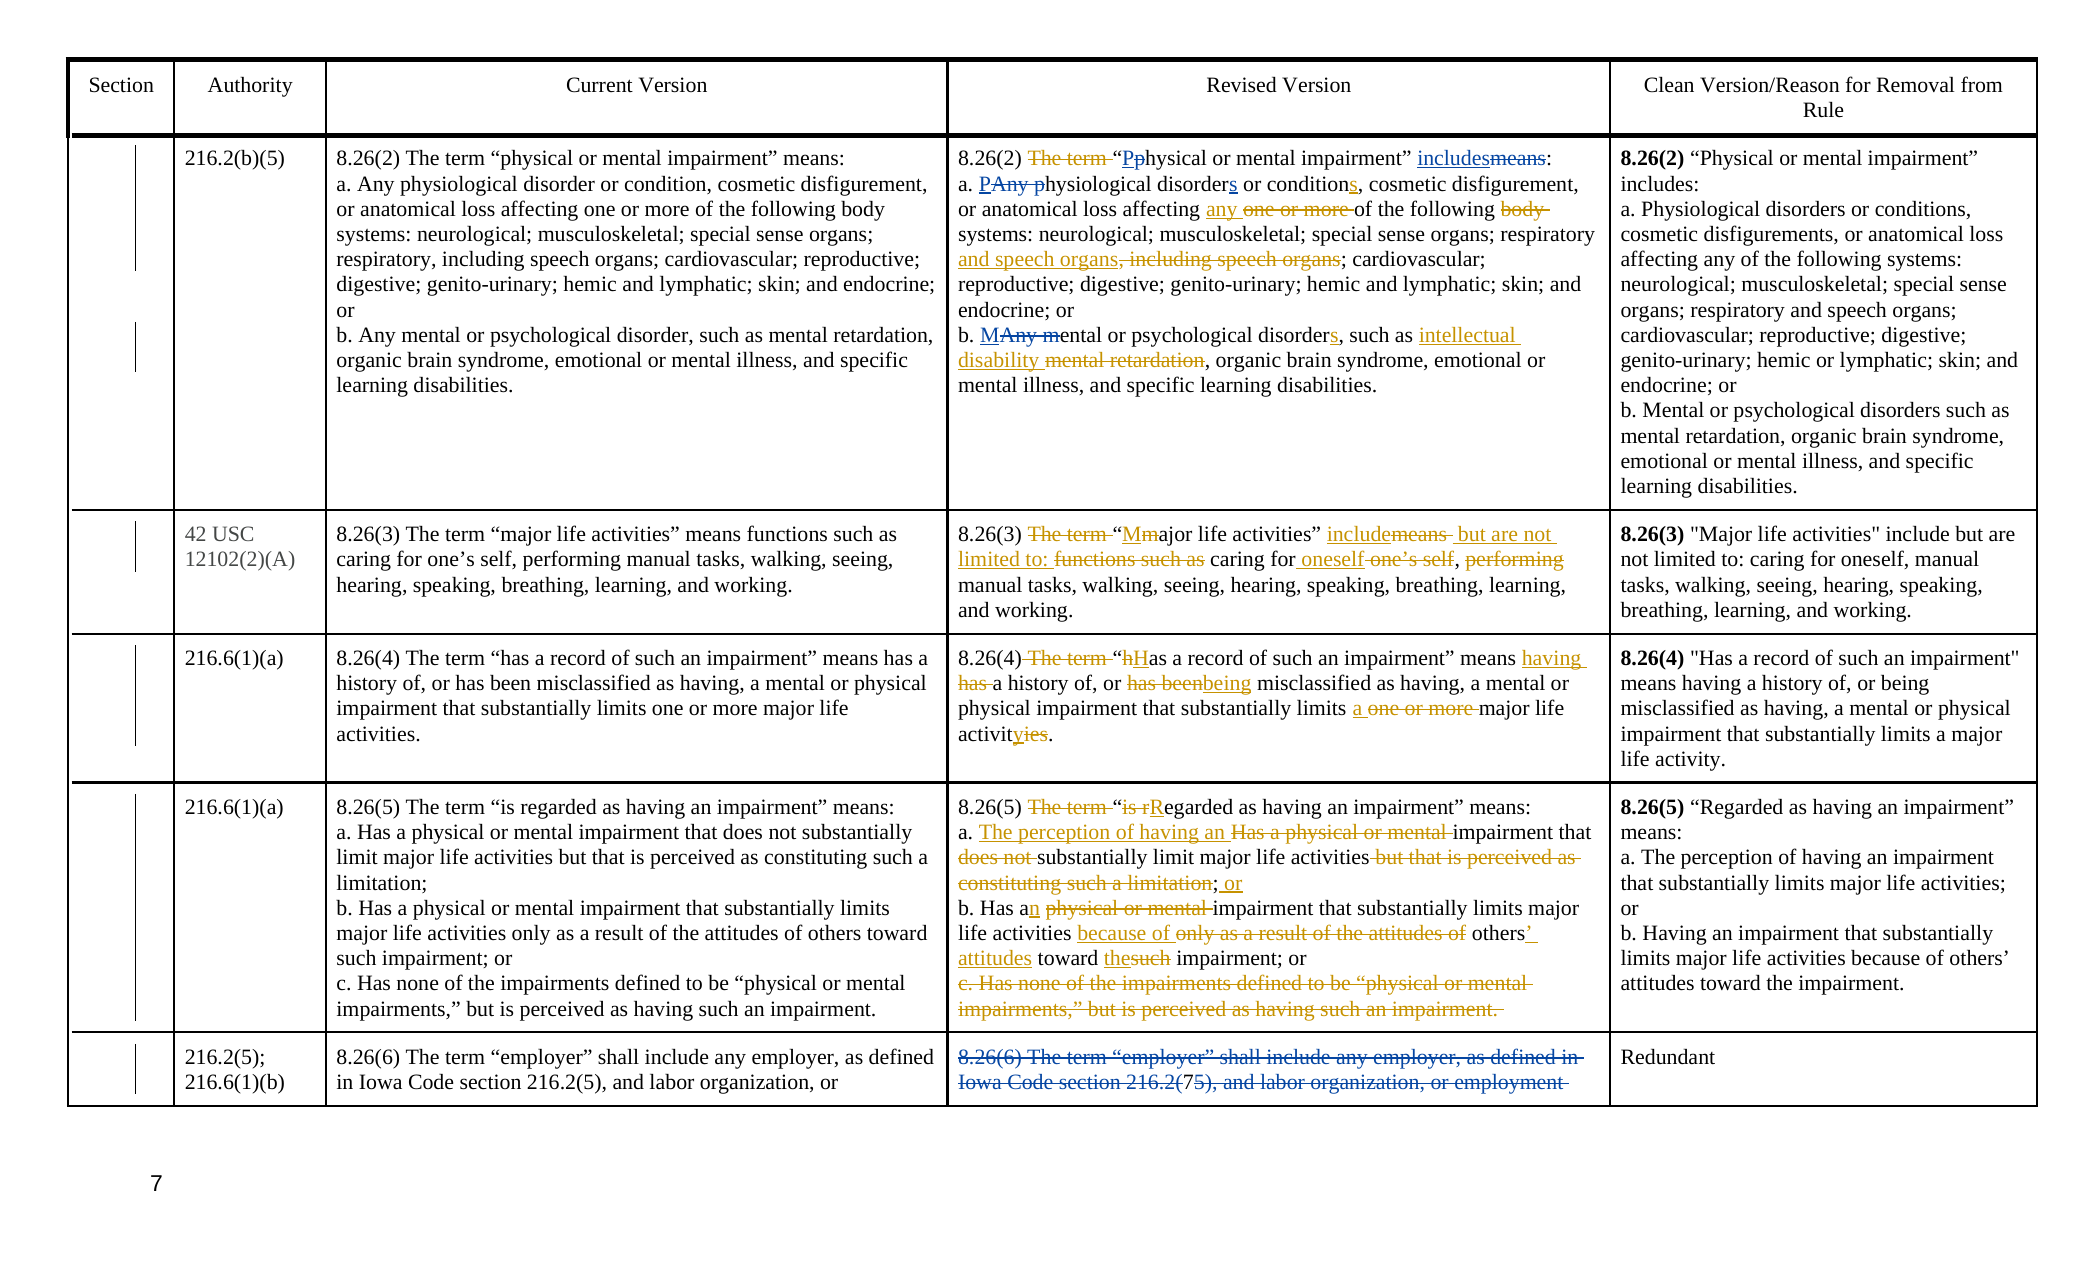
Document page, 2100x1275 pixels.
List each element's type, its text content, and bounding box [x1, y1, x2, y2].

table_header Section [70, 62, 173, 133]
table_cell 8.26(2) “Physical or mental impairment” includes: a. Physiological disorders or conditions, cosmetic disfigurements, or anatomical loss affecting any of the following systems: neurological; musculoskeletal; special sense organs; respiratory and speech organs; cardiovascular; reproductive; digestive; genito-urinary; hemic or lymphatic; skin; and endocrine; or b. Mental or psychological disorders such as mental retardation, organic brain syndrome, emotional or mental illness, and specific learning disabilities. [1611, 138, 2036, 509]
table_cell Redundant [1611, 1033, 2036, 1104]
table_header Current Version [327, 62, 946, 133]
table_header Authority [175, 62, 325, 133]
table_cell 8.26(5) “egarded as having an impairment” means: a. impairment that substantially limit major life activities; b. Has a impairment that substantially limits major life activities others toward impairment; or [949, 784, 1609, 1031]
table_header Revised Version [949, 62, 1609, 133]
table_cell 8.26(4) "Has a record of such an impairment" means having a history of, or being misclassified as having, a mental or physical impairment that substantially limits a major life activity. [1611, 635, 2036, 781]
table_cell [327, 1033, 946, 1104]
table_header Clean Version/Reason for Removal from Rule [1611, 62, 2036, 133]
table_cell [69, 133, 173, 509]
table_cell 216.2(5); 216.6(1)(b) [175, 1033, 325, 1104]
table_cell 216.2(b)(5) [175, 138, 325, 509]
table_cell 8.26(2) The term “physical or mental impairment” means: a. Any physiological disorder or condition, cosmetic disfigurement, or anatomical loss affecting one or more of the following body systems: neurological; musculoskeletal; special sense organs; respiratory, including speech organs; cardiovascular; reproductive; digestive; genito-urinary; hemic and lymphatic; skin; and endocrine; or b. Any mental or psychological disorder, such as mental retardation, organic brain syndrome, emotional or mental illness, and specific learning disabilities. [327, 138, 946, 509]
table_cell 8.26(4) The term “has a record of such an impairment” means has a history of, or has been misclassified as having, a mental or physical impairment that substantially limits one or more major life activities. [327, 635, 946, 781]
table_cell [69, 781, 173, 1031]
table_cell 8.26(5) The term “is regarded as having an impairment” means: a. Has a physical or mental impairment that does not substantially limit major life activities but that is perceived as constituting such a limitation; b. Has a physical or mental impairment that substantially limits major life activities only as a result of the attitudes of others toward such impairment; or c. Has none of the impairments defined to be “physical or mental impairments,” but is perceived as having such an impairment. [327, 784, 946, 1031]
table_cell 8.26(4)“as a record of such an impairment” means a history of, or misclassified as having, a mental or physical impairment that substantially limits major life activit. [949, 635, 1609, 781]
table_cell 216.6(1)(a) [175, 635, 325, 781]
table_cell 216.6(1)(a) [175, 784, 325, 1031]
table_cell 8.26(2) “hysical or mental impairment” : a. hysiological disorder or condition, cosmetic disfigurement, or anatomical loss affecting of the following systems: neurological; musculoskeletal; special sense organs; respiratory; cardiovascular; reproductive; digestive; genito-urinary; hemic and lymphatic; skin; and endocrine; or b. ental or psychological disorder, such as , organic brain syndrome, emotional or mental illness, and specific learning disabilities. [949, 138, 1609, 509]
table_cell [69, 1031, 173, 1104]
table_cell 8.26(3) “ajor life activities” caring for, manual tasks, walking, seeing, hearing, speaking, breathing, learning, and working. [949, 511, 1609, 632]
table_cell 42 USC 12102(2)(A) [175, 511, 325, 632]
table_cell 8.26(3) "Major life activities" include but are not limited to: caring for oneself, manual tasks, walking, seeing, hearing, speaking, breathing, learning, and working. [1611, 511, 2036, 632]
table_cell 8.26(3) The term “major life activities” means functions such as caring for one’s self, performing manual tasks, walking, seeing, hearing, speaking, breathing, learning, and working. [327, 511, 946, 632]
table_cell [949, 1033, 1609, 1104]
table_cell [69, 509, 173, 632]
table_cell 8.26(5) “Regarded as having an impairment” means: a. The perception of having an impairment that substantially limits major life activities; or b. Having an impairment that substantially limits major life activities because of others’ attitudes toward the impairment. [1611, 784, 2036, 1031]
table_cell [69, 632, 173, 781]
